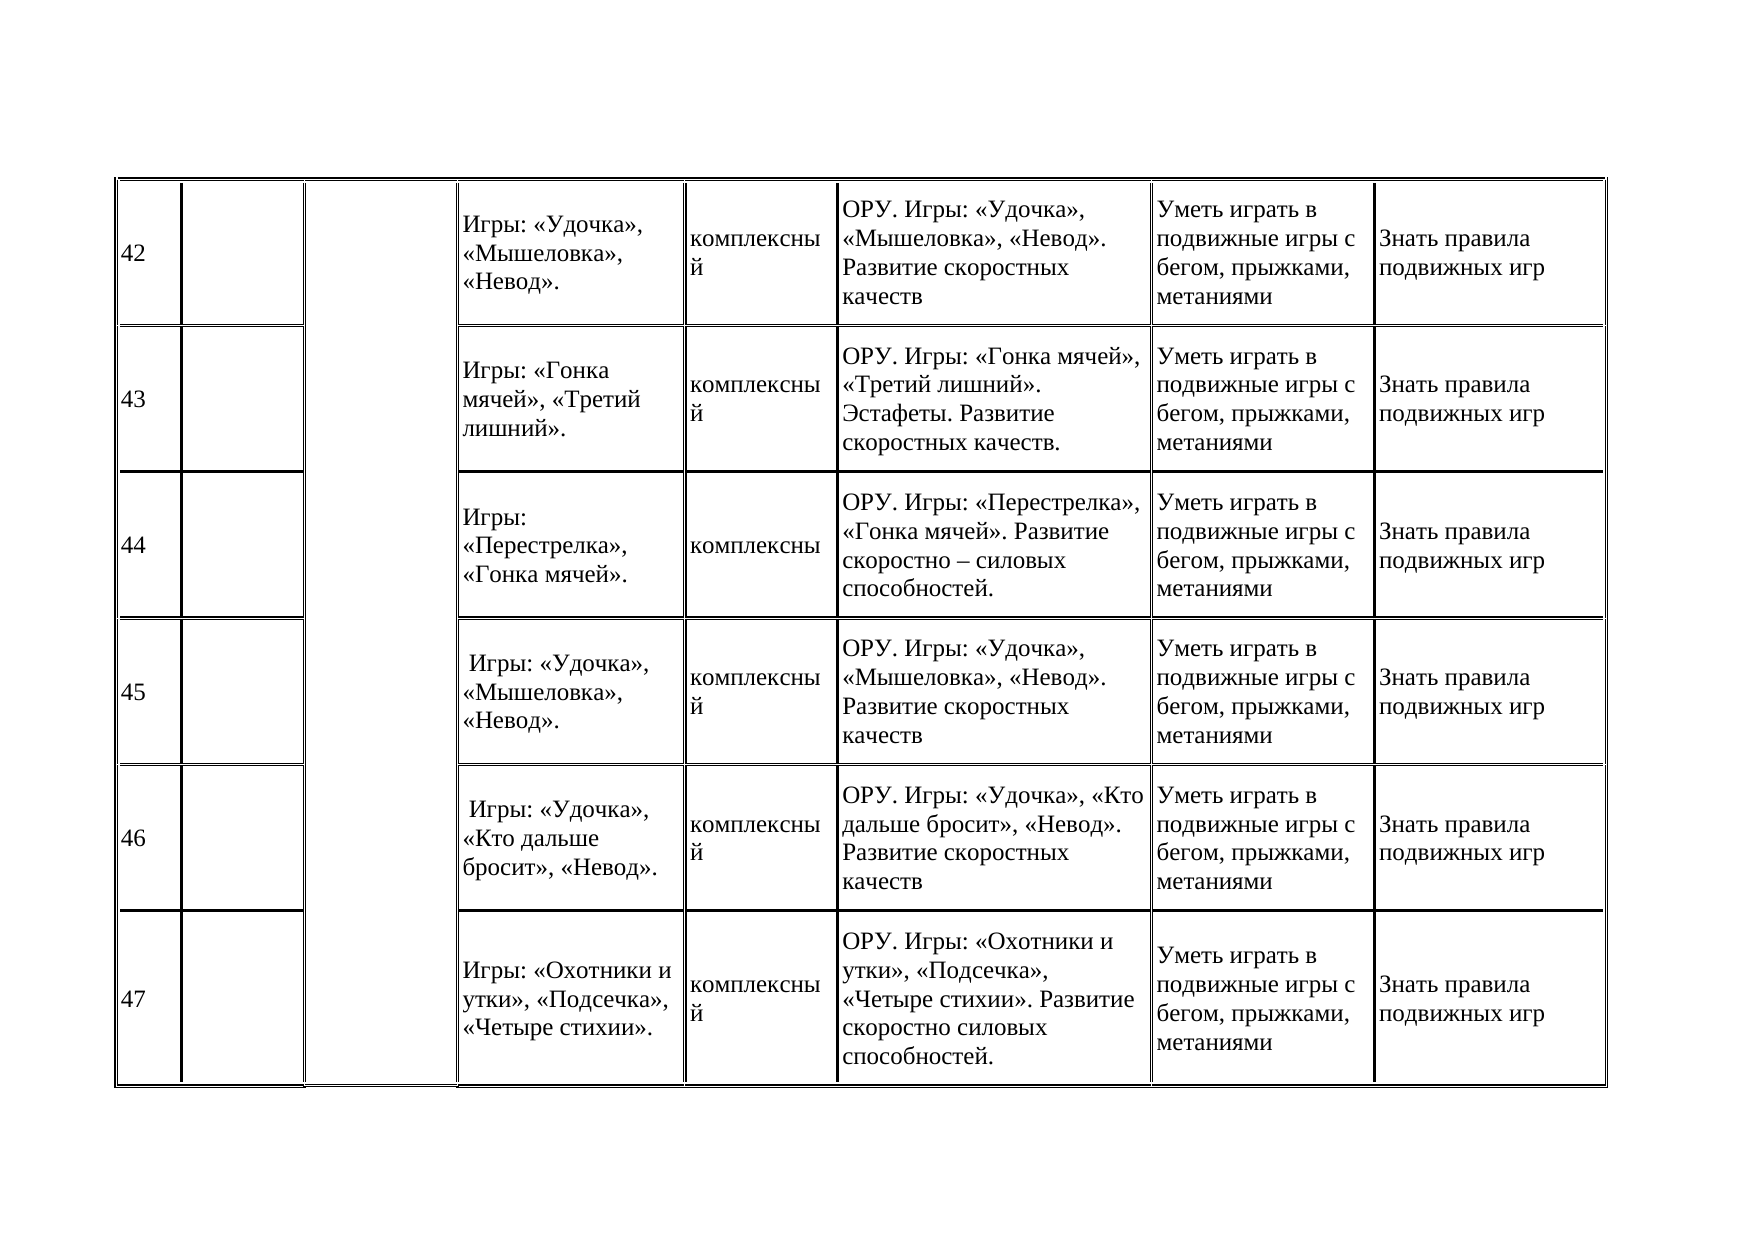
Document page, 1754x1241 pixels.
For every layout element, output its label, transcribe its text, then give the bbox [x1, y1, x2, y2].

table_cell ОРУ. Игры: «Удочка», «Мышеловка», «Невод». Развитие скоростных качеств [837, 181, 1152, 323]
table_cell Игры: «Перестрелка», «Гонка мячей». [459, 473, 683, 616]
table_cell Уметь играть в подвижные игры с бегом, прыжками, метаниями [1153, 327, 1373, 470]
table_cell Уметь играть в подвижные игры с бегом, прыжками, метаниями [1153, 766, 1373, 909]
table_cell Знать правила подвижных игр [1376, 616, 1605, 763]
table_cell 42 [116, 177, 181, 323]
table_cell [1374, 177, 1606, 323]
table_cell Игры: «Гонка мячей», «Третий лишний». [459, 327, 683, 470]
table_cell [183, 473, 303, 616]
table_cell 47 [118, 909, 181, 1084]
table_cell комплексный [687, 766, 836, 909]
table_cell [1374, 909, 1605, 1084]
table_cell Знать правила подвижных игр [1376, 324, 1605, 470]
table_cell Знать правила подвижных игр [1376, 470, 1605, 616]
table_cell ОРУ. Игры: «Перестрелка», «Гонка мячей». Развитие скоростно – силовых способностей. [839, 473, 1150, 616]
table_cell Игры: «Удочка», «Кто дальше бросит», «Невод». [459, 766, 683, 909]
table_cell Уметь играть в подвижные игры с бегом, прыжками, метаниями [1153, 620, 1373, 763]
table_cell Знать правила подвижных игр [1374, 763, 1606, 909]
table_cell [183, 766, 303, 909]
table_cell ОРУ. Игры: «Охотники и утки», «Подсечка», «Четыре стихии». Развитие скоростно силовых способностей. [837, 912, 1152, 1084]
table_cell [181, 181, 304, 323]
table_cell Игры: «Охотники и утки», «Подсечка», «Четыре стихии». [458, 909, 685, 1084]
table_cell ОРУ. Игры: «Удочка», «Кто дальше бросит», «Невод». Развитие скоростных качеств [839, 766, 1150, 909]
table_cell 45 [118, 616, 180, 763]
table_cell Игры: «Удочка», «Мышеловка», «Невод». [459, 620, 683, 763]
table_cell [1152, 181, 1374, 323]
table_cell комплексный [687, 327, 836, 470]
table_cell комплексный [687, 620, 836, 763]
table_cell [181, 912, 304, 1084]
table_cell комплексны [687, 473, 836, 616]
table_cell [183, 327, 303, 470]
table_cell комплексный [685, 912, 837, 1084]
table_cell ОРУ. Игры: «Удочка», «Мышеловка», «Невод». Развитие скоростных качеств [839, 620, 1150, 763]
table_cell 44 [118, 470, 180, 616]
table_cell [183, 620, 303, 763]
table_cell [1152, 912, 1374, 1084]
table_cell комплексный [685, 181, 837, 323]
table_cell 46 [116, 763, 181, 909]
table_cell Игры: «Удочка», «Мышеловка», «Невод». [458, 179, 685, 323]
table_cell ОРУ. Игры: «Гонка мячей», «Третий лишний». Эстафеты. Развитие скоростных качеств. [839, 327, 1150, 470]
table_cell Уметь играть в подвижные игры с бегом, прыжками, метаниями [1153, 473, 1373, 616]
table_cell 43 [118, 324, 180, 470]
